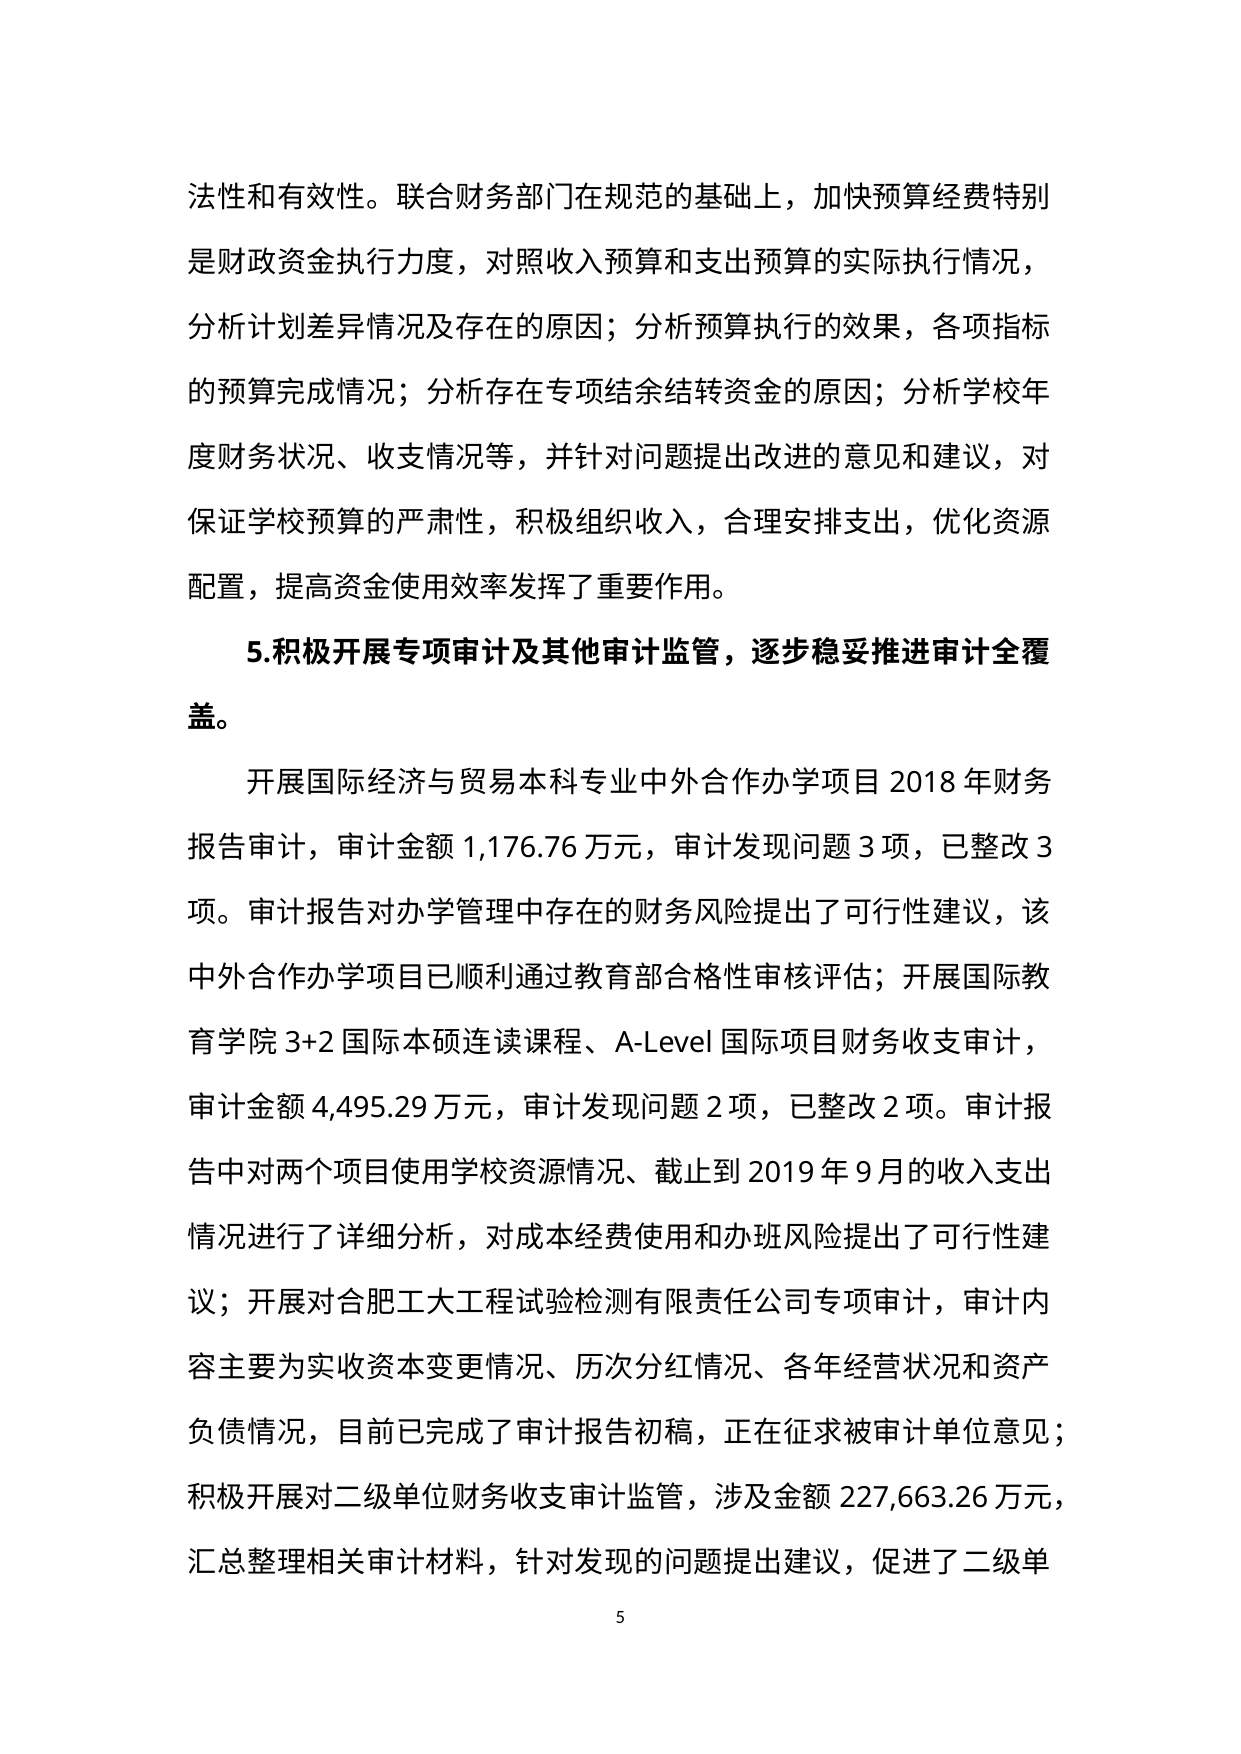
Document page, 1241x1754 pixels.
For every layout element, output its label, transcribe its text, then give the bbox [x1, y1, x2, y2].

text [187, 747, 1053, 1592]
text 5.积极开展专项审计及其他审计监管，逐步稳妥推进审计全覆盖。 [187, 617, 1053, 747]
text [187, 162, 1053, 617]
